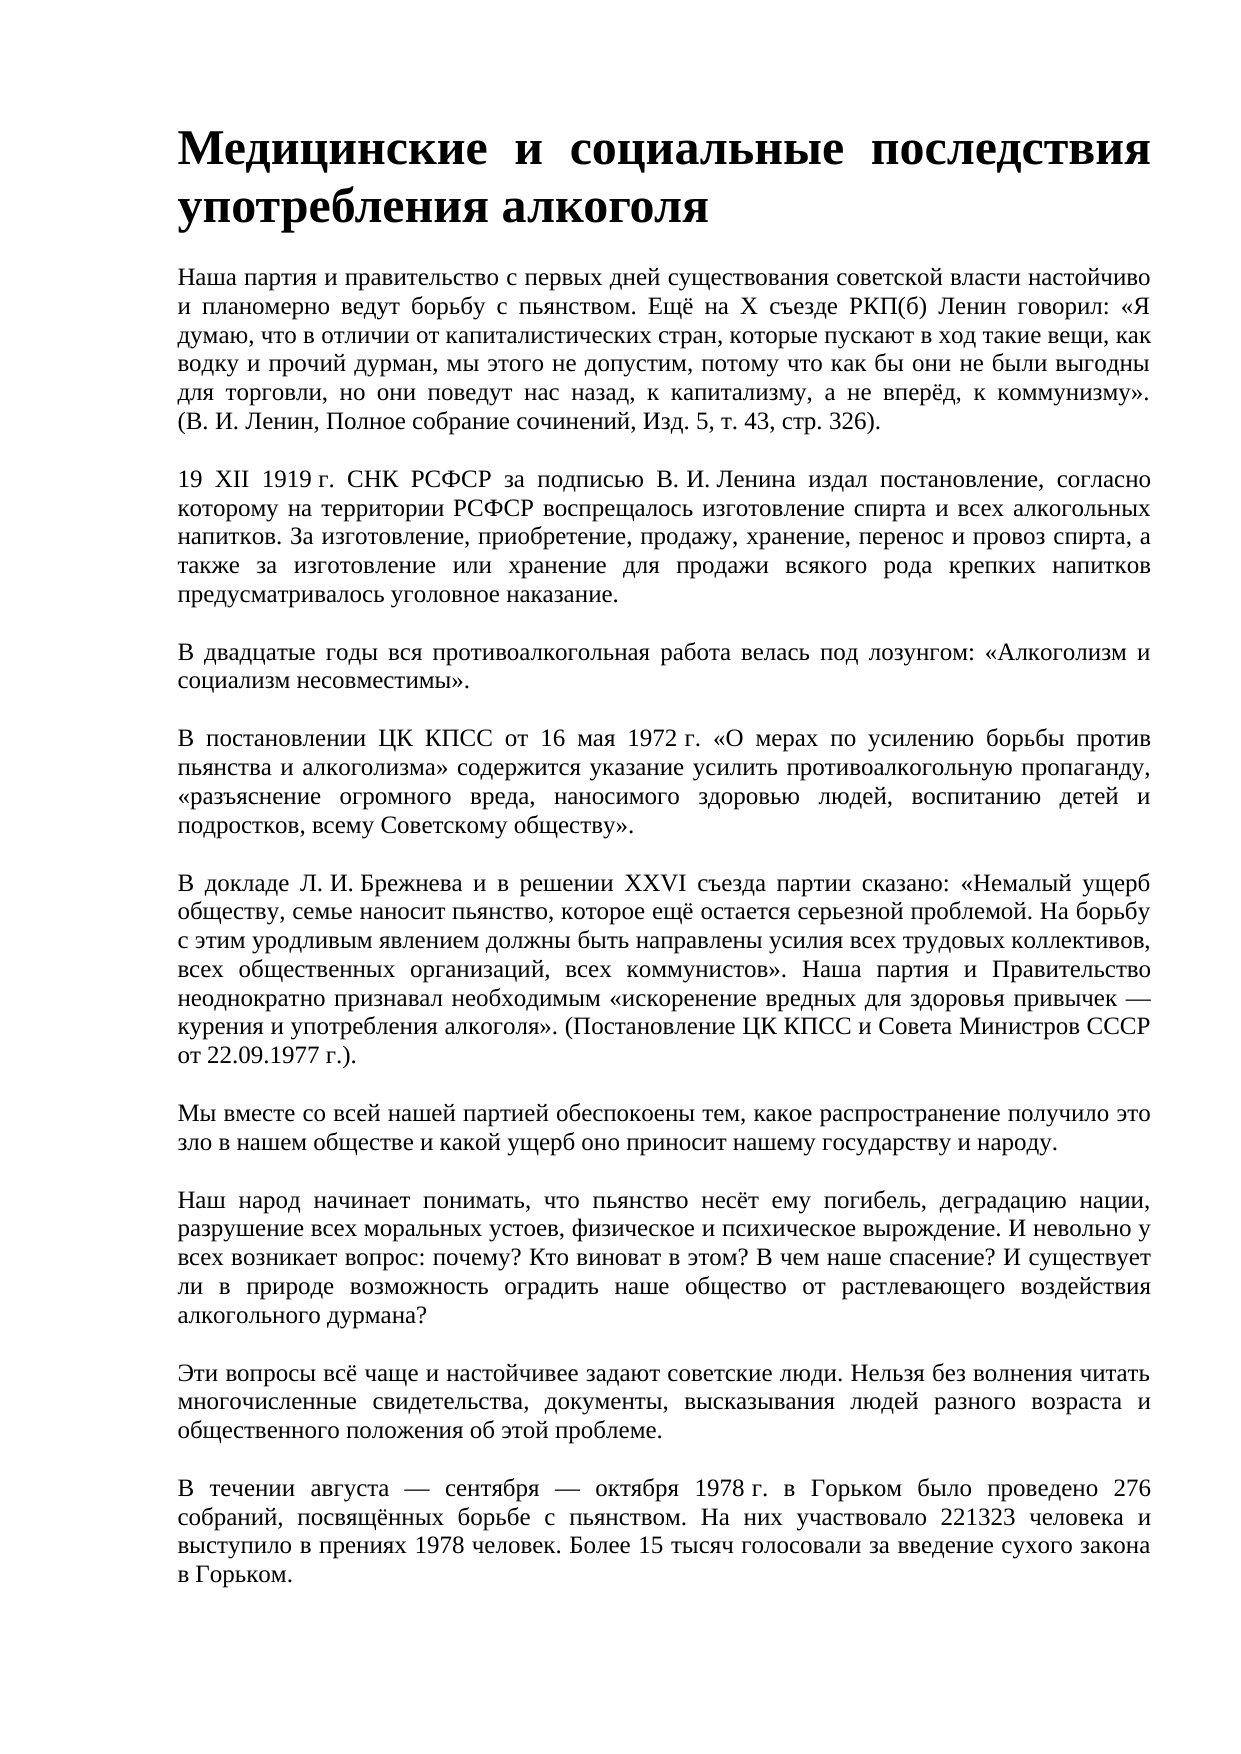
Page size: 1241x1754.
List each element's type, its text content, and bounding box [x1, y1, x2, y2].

text В двадцатые годы вся противоалкогольная работа велась под лозунгом: «Алкоголизм и социализм несовместимы». [177, 637, 1152, 694]
text В течении августа — сентября — октября 1978 г. в Горьком было проведено 276 собраний, посвящённых борьбе с пьянством. На них участвовало 221323 человека и выступило в прениях 1978 человек. Более 15 тысяч голосовали за введение сухого закона в Горьком. [177, 1473, 1152, 1588]
text В постановлении ЦК КПСС от 16 мая 1972 г. «О мерах по усилению борьбы против пьянства и алкоголизма» содержится указание усилить противоалкогольную пропаганду, «разъяснение огромного вреда, наносимого здоровью людей, воспитанию детей и подростков, всему Советскому обществу». [177, 723, 1152, 838]
text Эти вопросы всё чаще и настойчивее задают советские люди. Нельзя без волнения читать многочисленные свидетельства, документы, высказывания людей разного возраста и общественного положения об этой проблеме. [177, 1358, 1152, 1444]
text Наша партия и правительство с первых дней существования советской власти настойчиво и планомерно ведут борьбу с пьянством. Ещё на X съезде РКП(б) Ленин говорил: «Я думаю, что в отличии от капиталистических стран, которые пускают в ход такие вещи, как водку и прочий дурман, мы этого не допустим, потому что как бы они не были выгодны для торговли, но они поведут нас назад, к капитализму, а не вперёд, к коммунизму». (В. И. Ленин, Полное собрание сочинений, Изд. 5, т. 43, стр. 326). [177, 262, 1152, 435]
text 19 XII 1919 г. СНК РСФСР за подписью В. И. Ленина издал постановление, согласно которому на территории РСФСР воспрещалось изготовление спирта и всех алкогольных напитков. За изготовление, приобретение, продажу, хранение, перенос и провоз спирта, а также за изготовление или хранение для продажи всякого рода крепких напитков предусматривалось уголовное наказание. [177, 464, 1152, 608]
text Наш народ начинает понимать, что пьянство несёт ему погибель, деградацию нации, разрушение всех моральных устоев, физическое и психическое вырождение. И невольно у всех возникает вопрос: почему? Кто виноват в этом? В чем наше спасение? И существует ли в природе возможность оградить наше общество от растлевающего воздействия алкогольного дурмана? [177, 1185, 1152, 1328]
text В докладе Л. И. Брежнева и в решении XXVI съезда партии сказано: «Немалый ущерб обществу, семье наносит пьянство, которое ещё остается серьезной проблемой. На борьбу с этим уродливым явлением должны быть направлены усилия всех трудовых коллективов, всех общественных организаций, всех коммунистов». Наша партия и Правительство неоднократно признавал необходимым «искоренение вредных для здоровья привычек — курения и употребления алкоголя». (Постановление ЦК КПСС и Совета Министров СССР от 22.09.1977 г.). [177, 868, 1152, 1069]
text Медицинские и социальные последствия употребления алкоголя [177, 118, 1152, 233]
text Мы вместе со всей нашей партией обеспокоены тем, какое распространение получило это зло в нашем обществе и какой ущерб оно приносит нашему государству и народу. [177, 1098, 1152, 1156]
